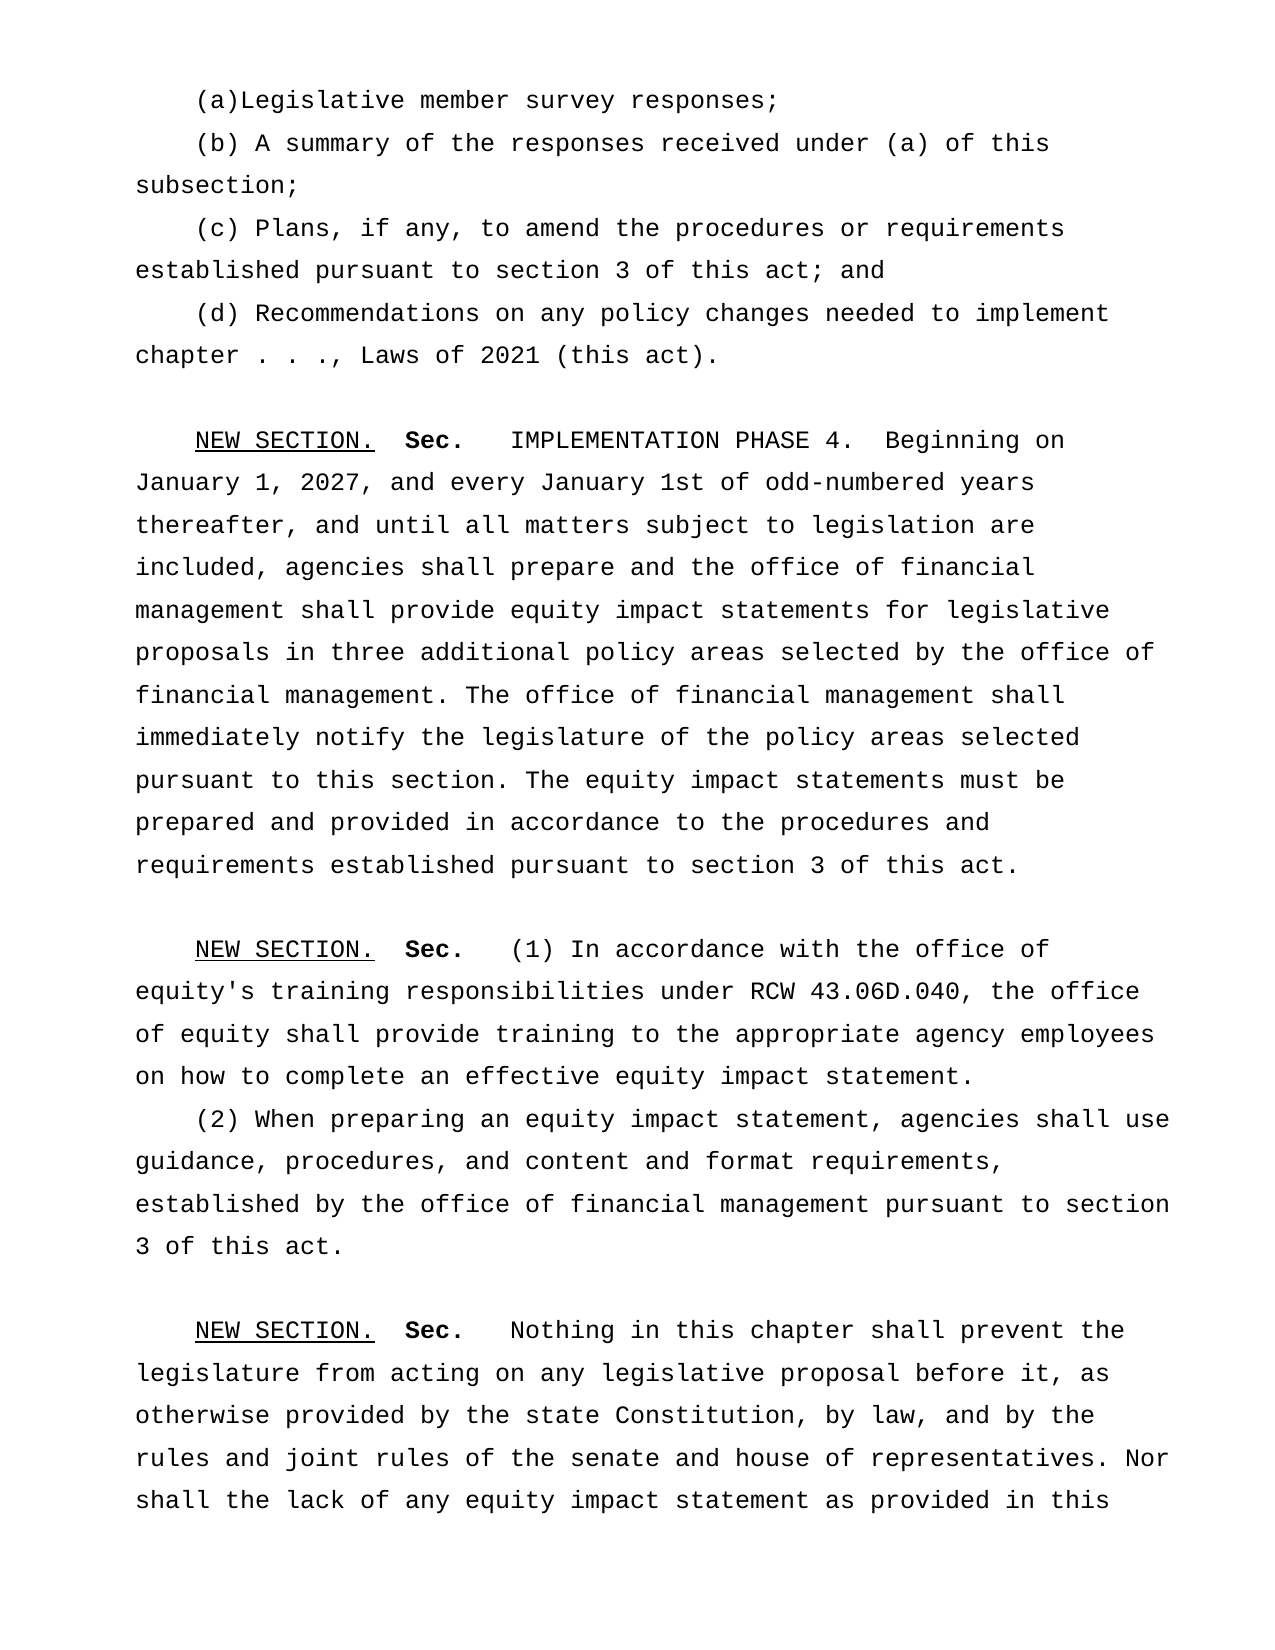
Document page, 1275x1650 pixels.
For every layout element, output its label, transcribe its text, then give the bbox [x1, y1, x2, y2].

text (b) A summary of the responses received under (a) of this subsection; [135, 117, 1170, 202]
text NEW SECTION. Sec. (1) In accordance with the office of equity's training responsibilities under RCW 43.06D.040, the office of equity shall provide training to the appropriate agency employees on how to complete an effective equity impact statement. [135, 923, 1170, 1093]
text NEW SECTION. Sec. IMPLEMENTATION PHASE 4. Beginning on January 1, 2027, and every January 1st of odd-numbered years thereafter, and until all matters subject to legislation are included, agencies shall prepare and the office of financial management shall provide equity impact statements for legislative proposals in three additional policy areas selected by the office of financial management. The office of financial management shall immediately notify the legislature of the policy areas selected pursuant to this section. The equity impact statements must be prepared and provided in accordance to the procedures and requirements established pursuant to section 3 of this act. [135, 414, 1170, 882]
text (a)Legislative member survey responses; [135, 75, 1170, 117]
text (2) When preparing an equity impact statement, agencies shall use guidance, procedures, and content and format requirements, established by the office of financial management pursuant to section 3 of this act. [135, 1093, 1170, 1263]
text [135, 1305, 1170, 1517]
text (d) Recommendations on any policy changes needed to implement chapter . . ., Laws of 2021 (this act). [135, 287, 1170, 372]
text (c) Plans, if any, to amend the procedures or requirements established pursuant to section 3 of this act; and [135, 202, 1170, 287]
